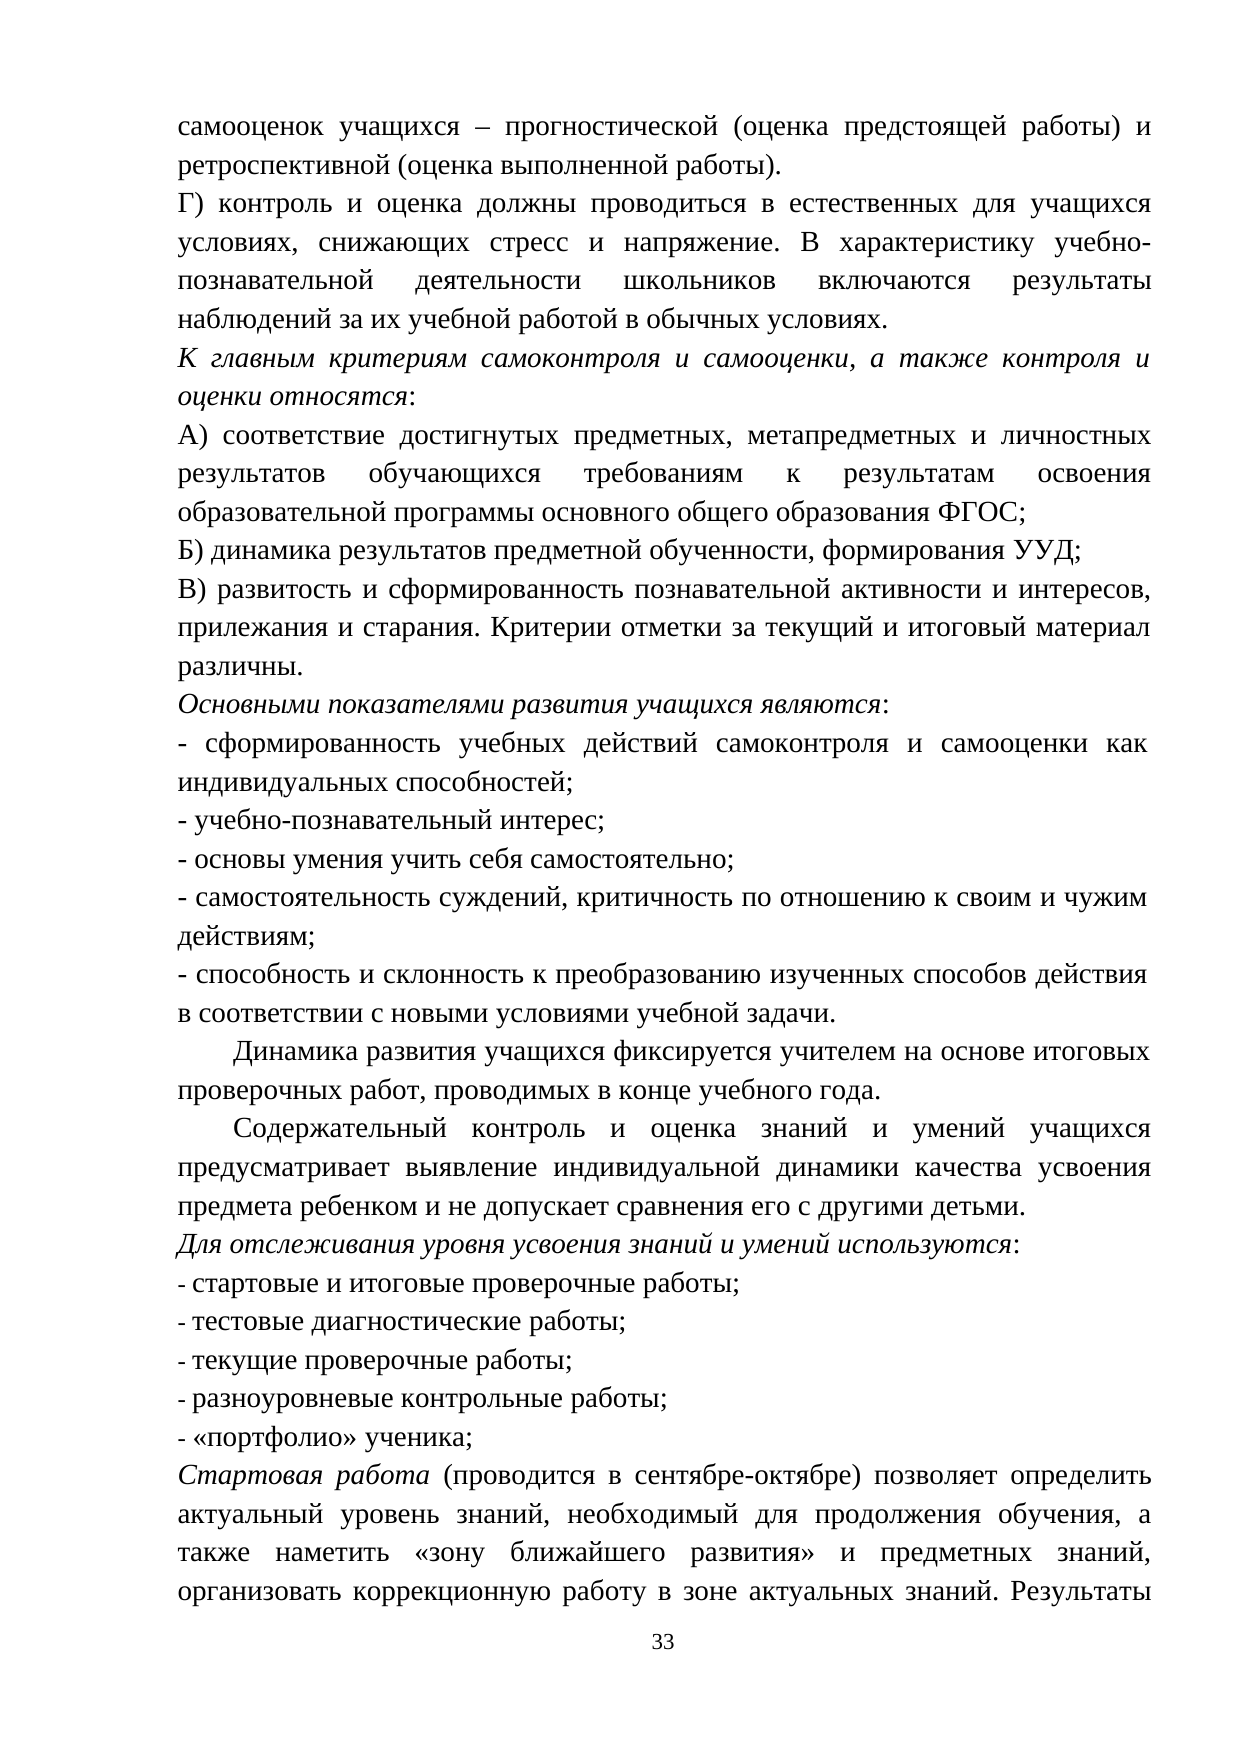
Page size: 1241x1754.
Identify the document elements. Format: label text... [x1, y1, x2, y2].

text К главным критериям самоконтроля и самооценки, а также контроля и оценки относятся: [177, 340, 1151, 412]
text Динамика развития учащихся фиксируется учителем на основе итоговых проверочных работ, проводимых в конце учебного года. [177, 1033, 1151, 1106]
text А) соответствие достигнутых предметных, метапредметных и личностных результатов обучающихся требованиям к результатам освоения образовательной программы основного общего образования ФГОС; [177, 417, 1152, 527]
list стартовые и итоговые проверочные работы; [177, 1265, 1240, 1298]
text Г) контроль и оценка должны проводиться в естественных для учащихся условиях, снижающих стресс и напряжение. В характеристику учебно- познавательной деятельности школьников включаются результаты наблюдений за их учебной работой в обычных условиях. [177, 185, 1152, 334]
text - самостоятельность суждений, критичность по отношению к своим и чужим действиям; [177, 879, 1148, 951]
list тестовые диагностические работы; [177, 1303, 1240, 1337]
text Содержательный контроль и оценка знаний и умений учащихся предусматривает выявление индивидуальной динамики качества усвоения предмета ребенком и не допускает сравнения его с другими детьми. [177, 1111, 1152, 1221]
text В) развитость и сформированность познавательной активности и интересов, прилежания и старания. Критерии отметки за текущий и итоговый материал различны. [177, 571, 1152, 682]
list разноуровневые контрольные работы; [177, 1380, 1240, 1414]
text - сформированность учебных действий самоконтроля и самооценки как индивидуальных способностей; [177, 725, 1148, 797]
text - способность и склонность к преобразованию изученных способов действия в соответствии с новыми условиями учебной задачи. [177, 956, 1148, 1028]
text - учебно-познавательный интерес; [177, 802, 1148, 836]
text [177, 1457, 1152, 1607]
text - основы умения учить себя самостоятельно; [177, 841, 1148, 874]
text Основными показателями развития учащихся являются: [177, 687, 1240, 720]
text Б) динамика результатов предметной обученности, формирования УУД; [177, 532, 1240, 566]
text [177, 108, 1152, 180]
list текущие проверочные работы; [177, 1342, 1240, 1375]
text Для отслеживания уровня усвоения знаний и умений используются: [177, 1226, 1240, 1260]
list «портфолио» ученика; [177, 1419, 1240, 1452]
